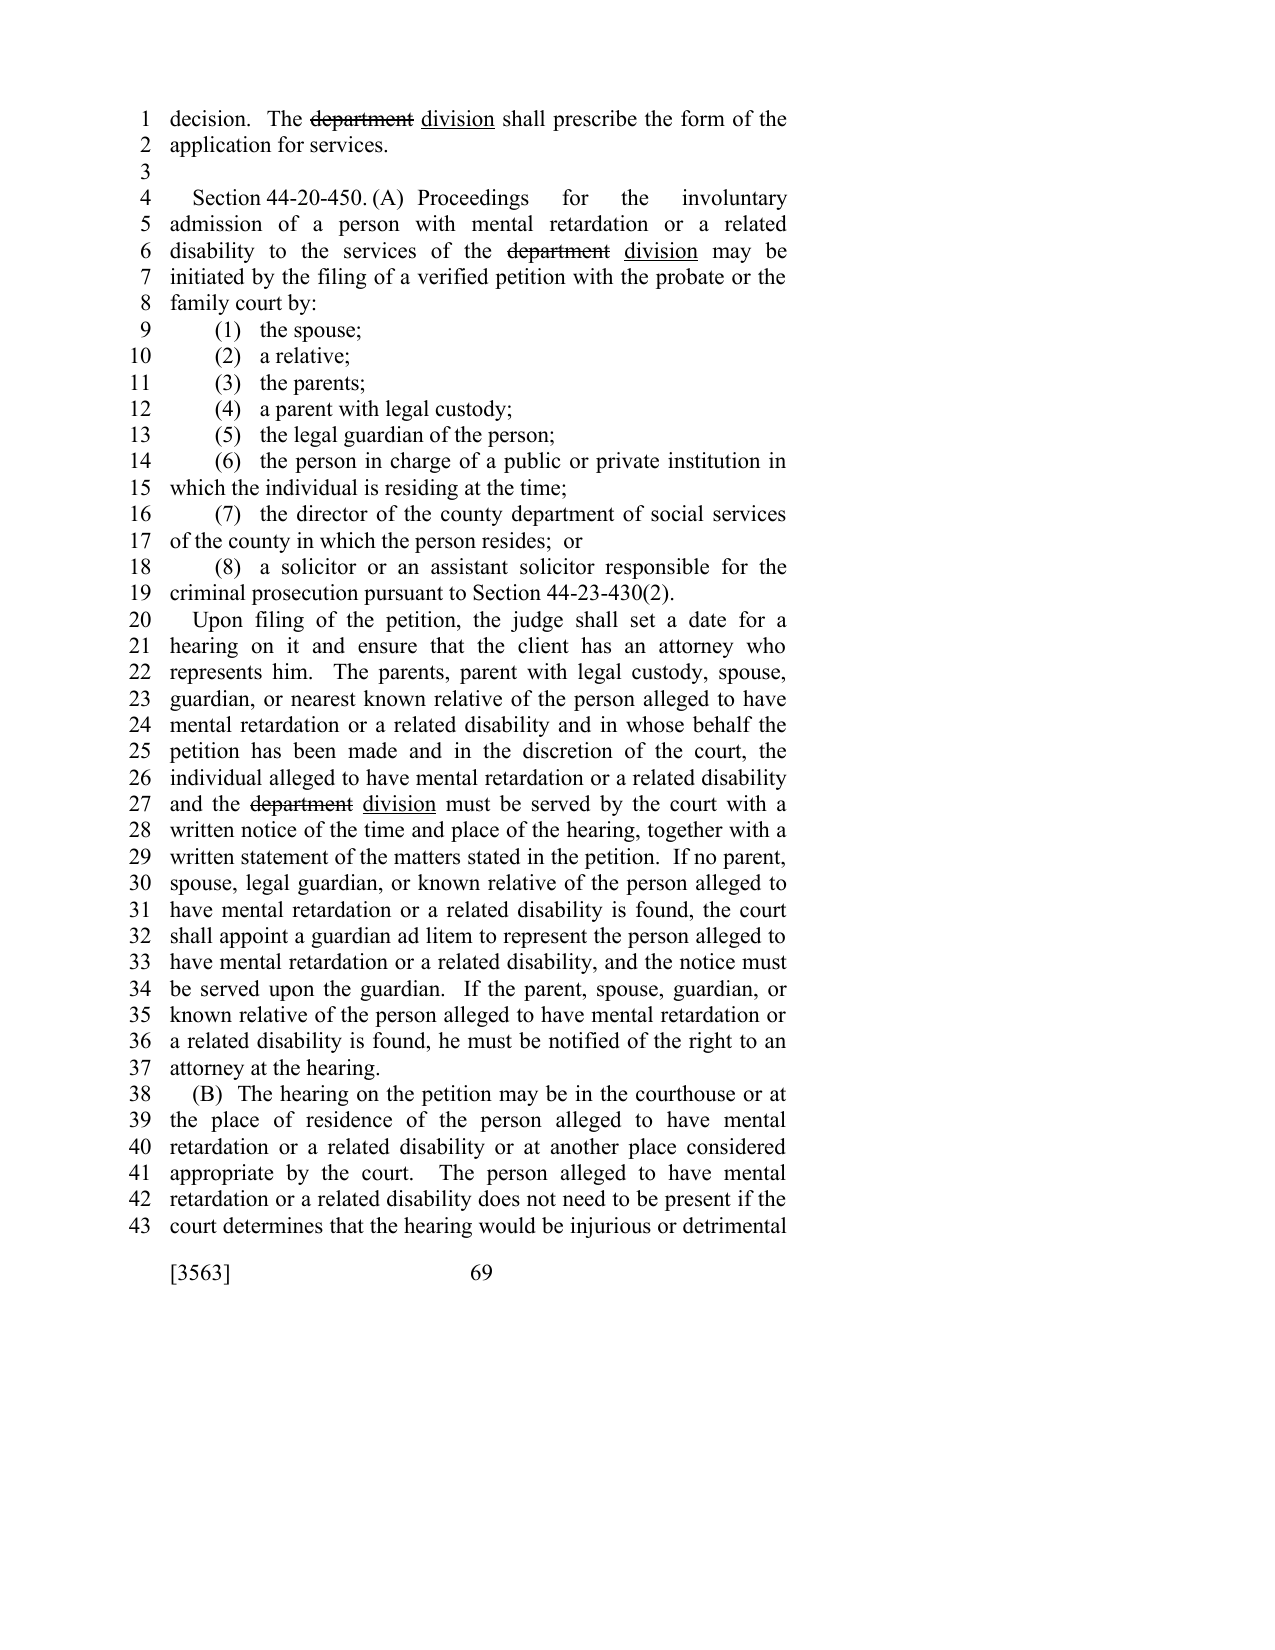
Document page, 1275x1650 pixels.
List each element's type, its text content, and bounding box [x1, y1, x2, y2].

text (6) the person in charge of a public or private institution in which the individual is residing at the time; [169, 448, 787, 500]
text (2) a relative; [169, 342, 787, 368]
text (8) a solicitor or an assistant solicitor responsible for the criminal prosecution pursuant to Section 44-23-430(2). [169, 553, 787, 606]
text Section 44-20-450. (A) Proceedings for the involuntary admission of a person with mental retardation or a related disability to the services of the department division may be initiated by the filing of a verified petition with the probate or the family court by: [169, 184, 787, 316]
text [169, 105, 787, 158]
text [169, 1080, 787, 1238]
text (5) the legal guardian of the person; [169, 421, 787, 448]
text Upon filing of the petition, the judge shall set a date for a hearing on it and ensure that the client has an attorney who represents him. The parents, parent with legal custody, spouse, guardian, or nearest known relative of the person alleged to have mental retardation or a related disability and in whose behalf the petition has been made and in the discretion of the court, the individual alleged to have mental retardation or a related disability and the department division must be served by the court with a written notice of the time and place of the hearing, together with a written statement of the matters stated in the petition. If no parent, spouse, legal guardian, or known relative of the person alleged to have mental retardation or a related disability is found, the court shall appoint a guardian ad litem to represent the person alleged to have mental retardation or a related disability, and the notice must be served upon the guardian. If the parent, spouse, guardian, or known relative of the person alleged to have mental retardation or a related disability is found, he must be notified of the right to an attorney at the hearing. [169, 606, 787, 1080]
text (4) a parent with legal custody; [169, 395, 787, 421]
text (1) the spouse; [169, 316, 787, 342]
text (3) the parents; [169, 368, 787, 395]
text (7) the director of the county department of social services of the county in which the person resides; or [169, 500, 787, 553]
